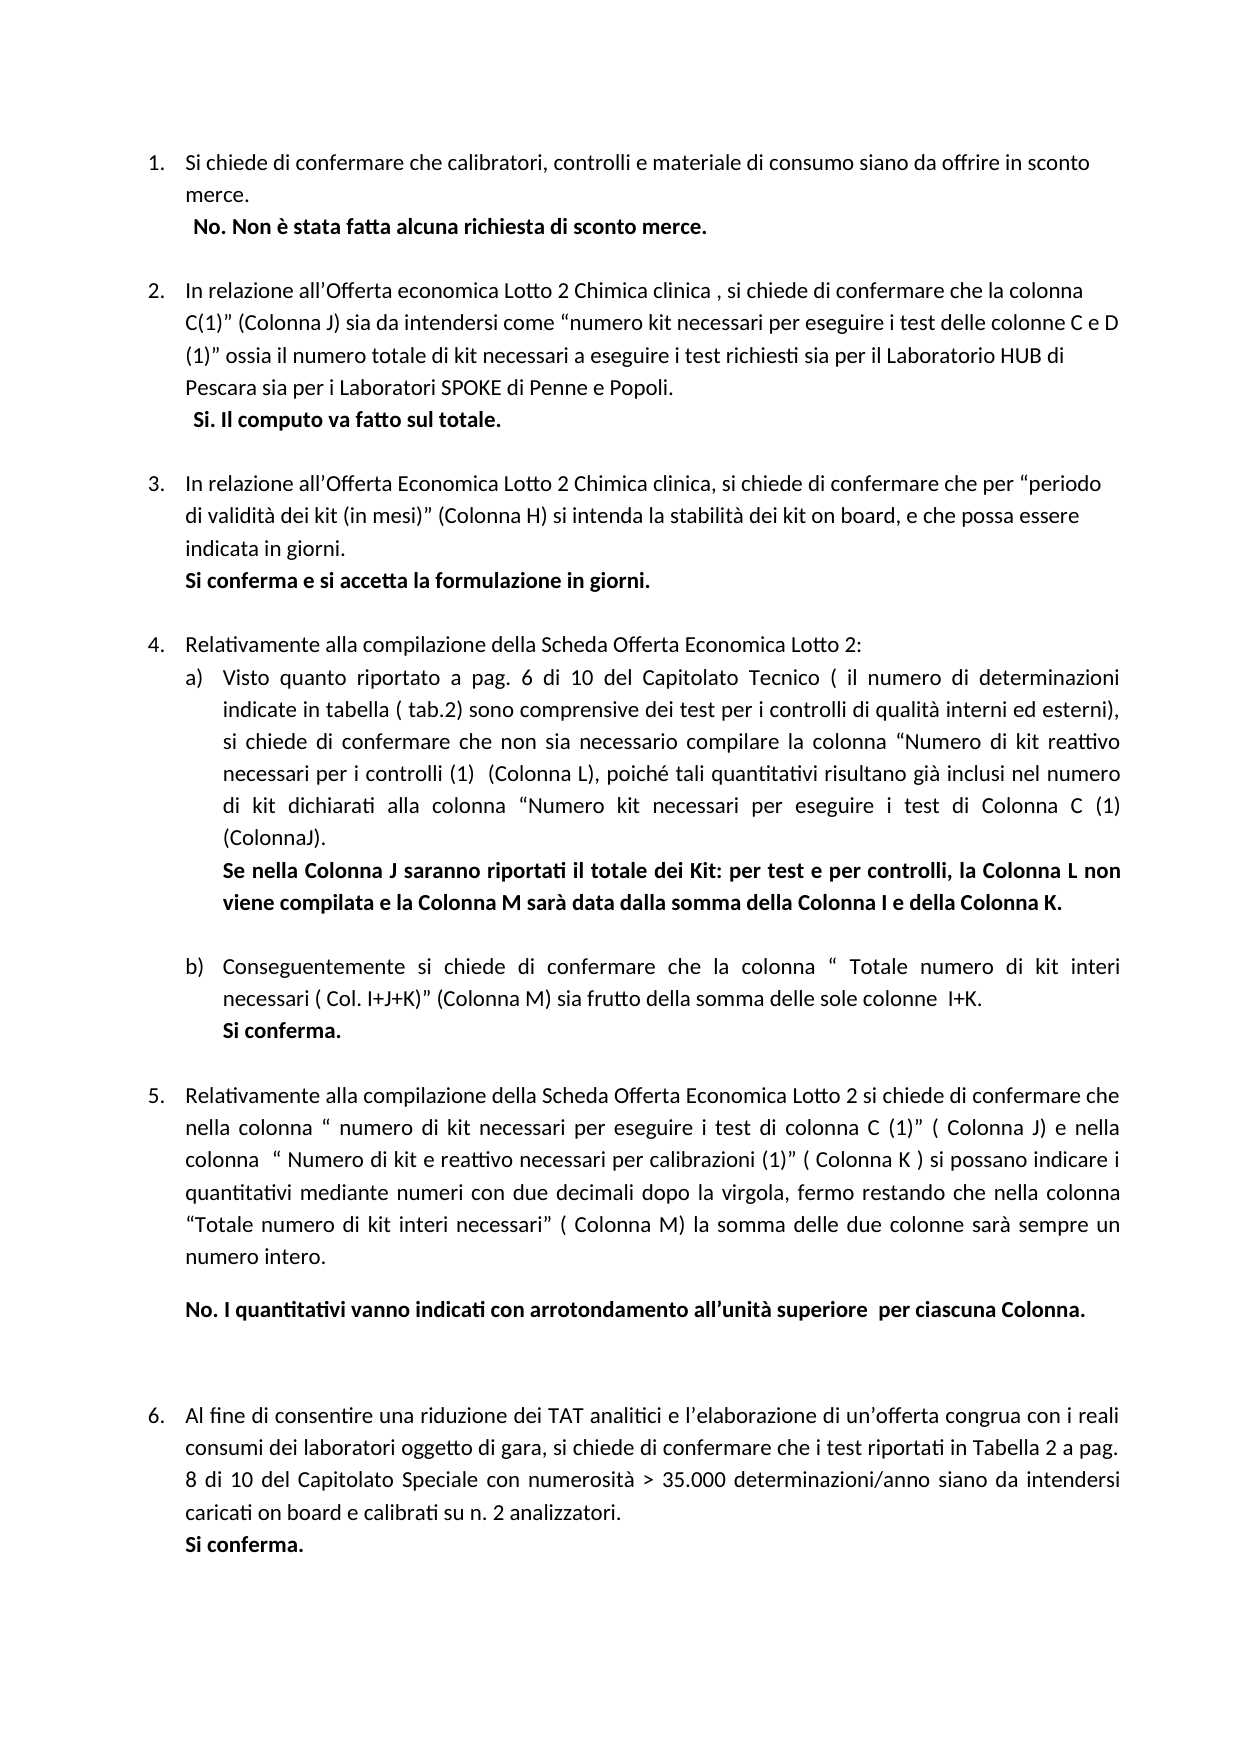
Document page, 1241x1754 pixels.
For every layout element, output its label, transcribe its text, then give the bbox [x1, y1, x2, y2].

list Si conferma. [223, 1017, 1122, 1045]
list Conseguentemente si chiede di confermare che la colonna “ Totale numero di kit interi necessari ( Col. I+J+K)” (Colonna M) sia frutto della somma delle sole colonne I+K. [185, 952, 1122, 1012]
list Se nella Colonna J saranno riportati il totale dei Kit: per test e per controlli, la Colonna L non viene compilata e la Colonna M sarà data dalla somma della Colonna I e della Colonna K. [223, 856, 1122, 916]
list Si chiede di confermare che calibratori, controlli e materiale di consumo siano da offrire in sconto merce. [148, 148, 1122, 208]
list No. Non è stata fatta alcuna richiesta di sconto merce. [193, 212, 1122, 240]
list Relativamente alla compilazione della Scheda Offerta Economica Lotto 2: [148, 630, 1122, 658]
list Visto quanto riportato a pag. 6 di 10 del Capitolato Tecnico ( il numero di determinazioni indicate in tabella ( tab.2) sono comprensive dei test per i controlli di qualità interni ed esterni), si chiede di confermare che non sia necessario compilare la colonna “Numero di kit reattivo necessari per i controlli (1) (Colonna L), poiché tali quantitativi risultano già inclusi nel numero di kit dichiarati alla colonna “Numero kit necessari per eseguire i test di Colonna C (1) (ColonnaJ). [185, 663, 1122, 852]
list In relazione all’Offerta Economica Lotto 2 Chimica clinica, si chiede di confermare che per “periodo di validità dei kit (in mesi)” (Colonna H) si intenda la stabilità dei kit on board, e che possa essere indicata in giorni. [148, 469, 1122, 562]
list Relativamente alla compilazione della Scheda Offerta Economica Lotto 2 si chiede di confermare che nella colonna “ numero di kit necessari per eseguire i test di colonna C (1)” ( Colonna J) e nella colonna “ Numero di kit e reattivo necessari per calibrazioni (1)” ( Colonna K ) si possano indicare i quantitativi mediante numeri con due decimali dopo la virgola, fermo restando che nella colonna “Totale numero di kit interi necessari” ( Colonna M) la somma delle due colonne sarà sempre un numero intero. [148, 1081, 1122, 1270]
list Si conferma. [185, 1530, 1122, 1558]
text No. I quantitativi vanno indicati con arrotondamento all’unità superiore per ciascuna Colonna. [185, 1295, 1122, 1323]
list Si conferma e si accetta la formulazione in giorni. [185, 566, 1122, 594]
list Al fine di consentire una riduzione dei TAT analitici e l’elaborazione di un’offerta congrua con i reali consumi dei laboratori oggetto di gara, si chiede di confermare che i test riportati in Tabella 2 a pag. 8 di 10 del Capitolato Speciale con numerosità > 35.000 determinazioni/anno siano da intendersi caricati on board e calibrati su n. 2 analizzatori. [148, 1401, 1122, 1526]
list Si. Il computo va fatto sul totale. [193, 405, 1122, 433]
list In relazione all’Offerta economica Lotto 2 Chimica clinica , si chiede di confermare che la colonna C(1)” (Colonna J) sia da intendersi come “numero kit necessari per eseguire i test delle colonne C e D (1)” ossia il numero totale di kit necessari a eseguire i test richiesti sia per il Laboratorio HUB di Pescara sia per i Laboratori SPOKE di Penne e Popoli. [148, 276, 1122, 401]
